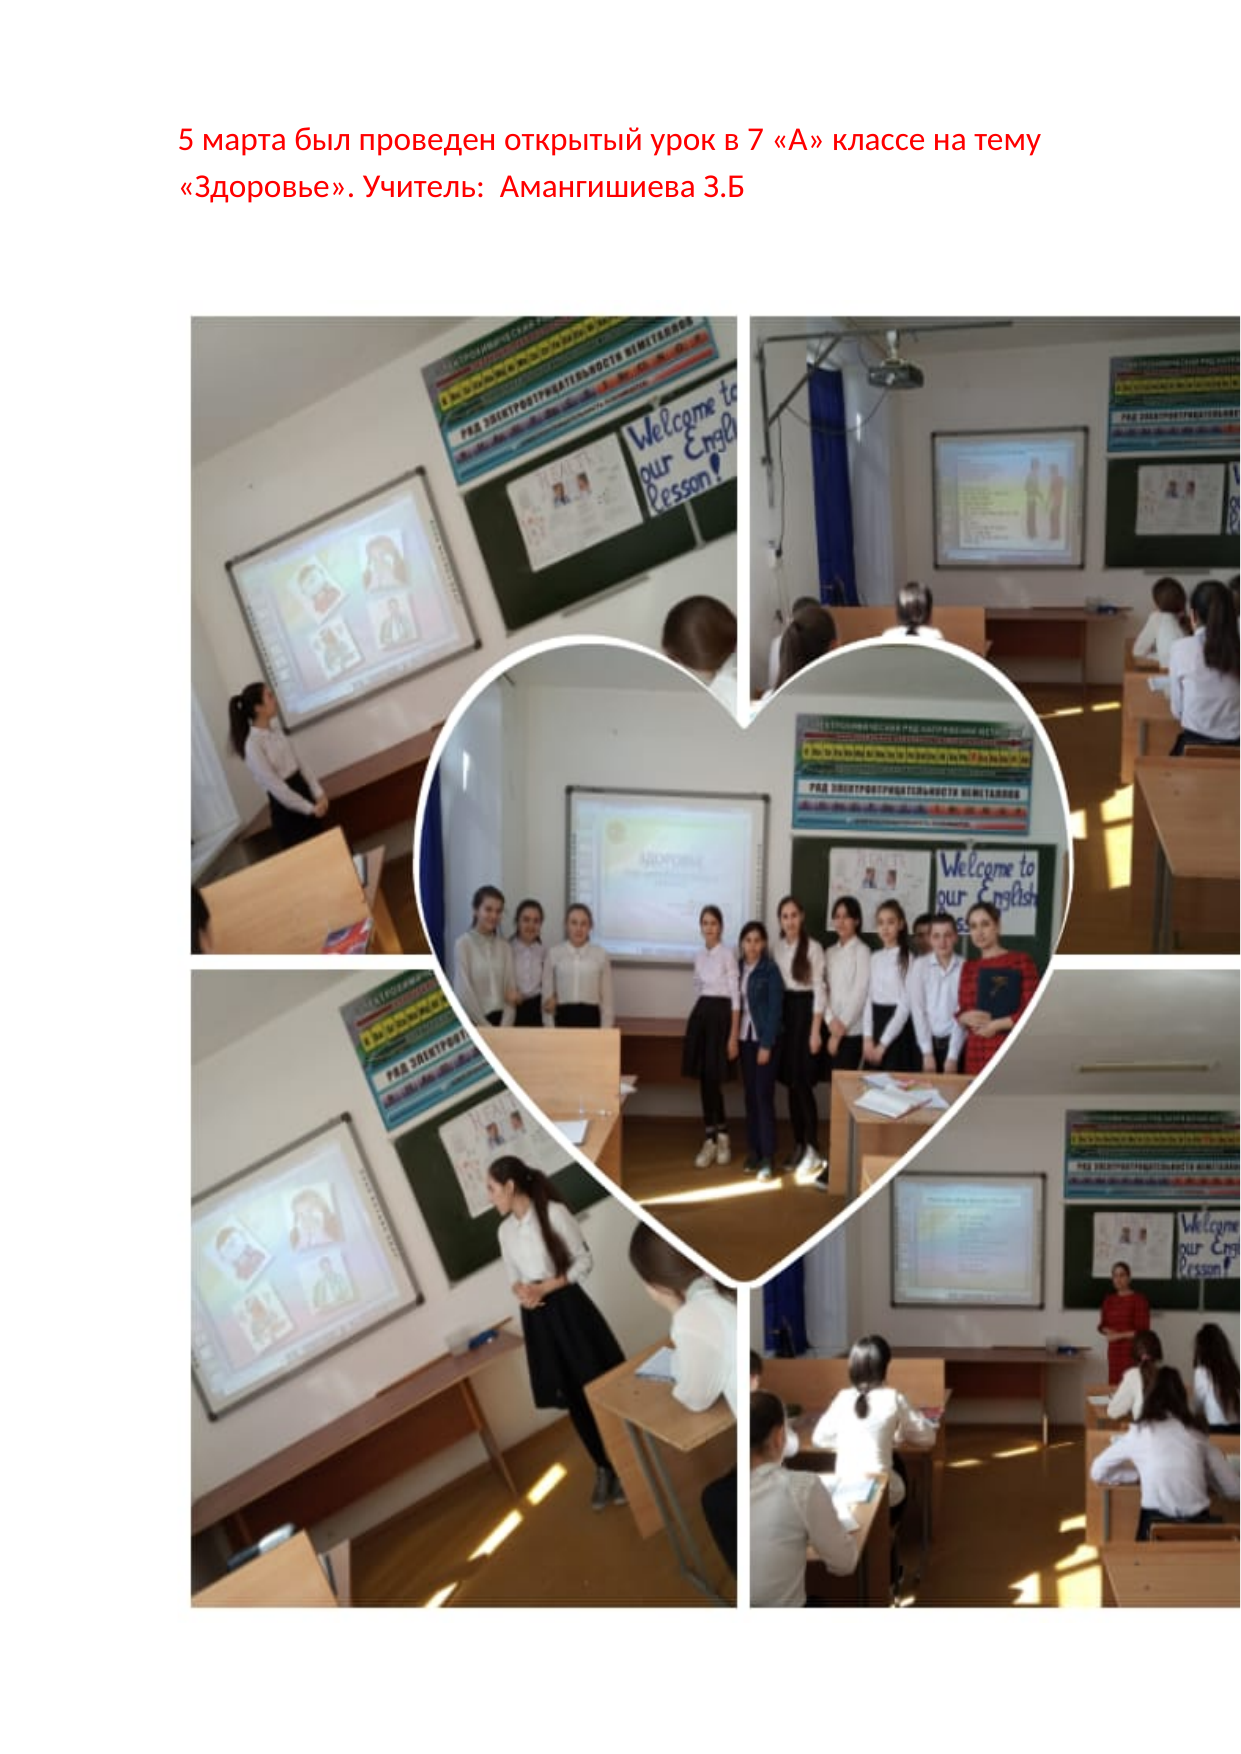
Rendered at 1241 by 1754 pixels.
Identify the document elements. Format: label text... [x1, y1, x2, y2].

text 5 марта был проведен открытый урок в 7 «А» классе на тему «Здоровье». Учитель: Амангишиева З.Б [177, 118, 1152, 206]
picture [177, 300, 1241, 1623]
